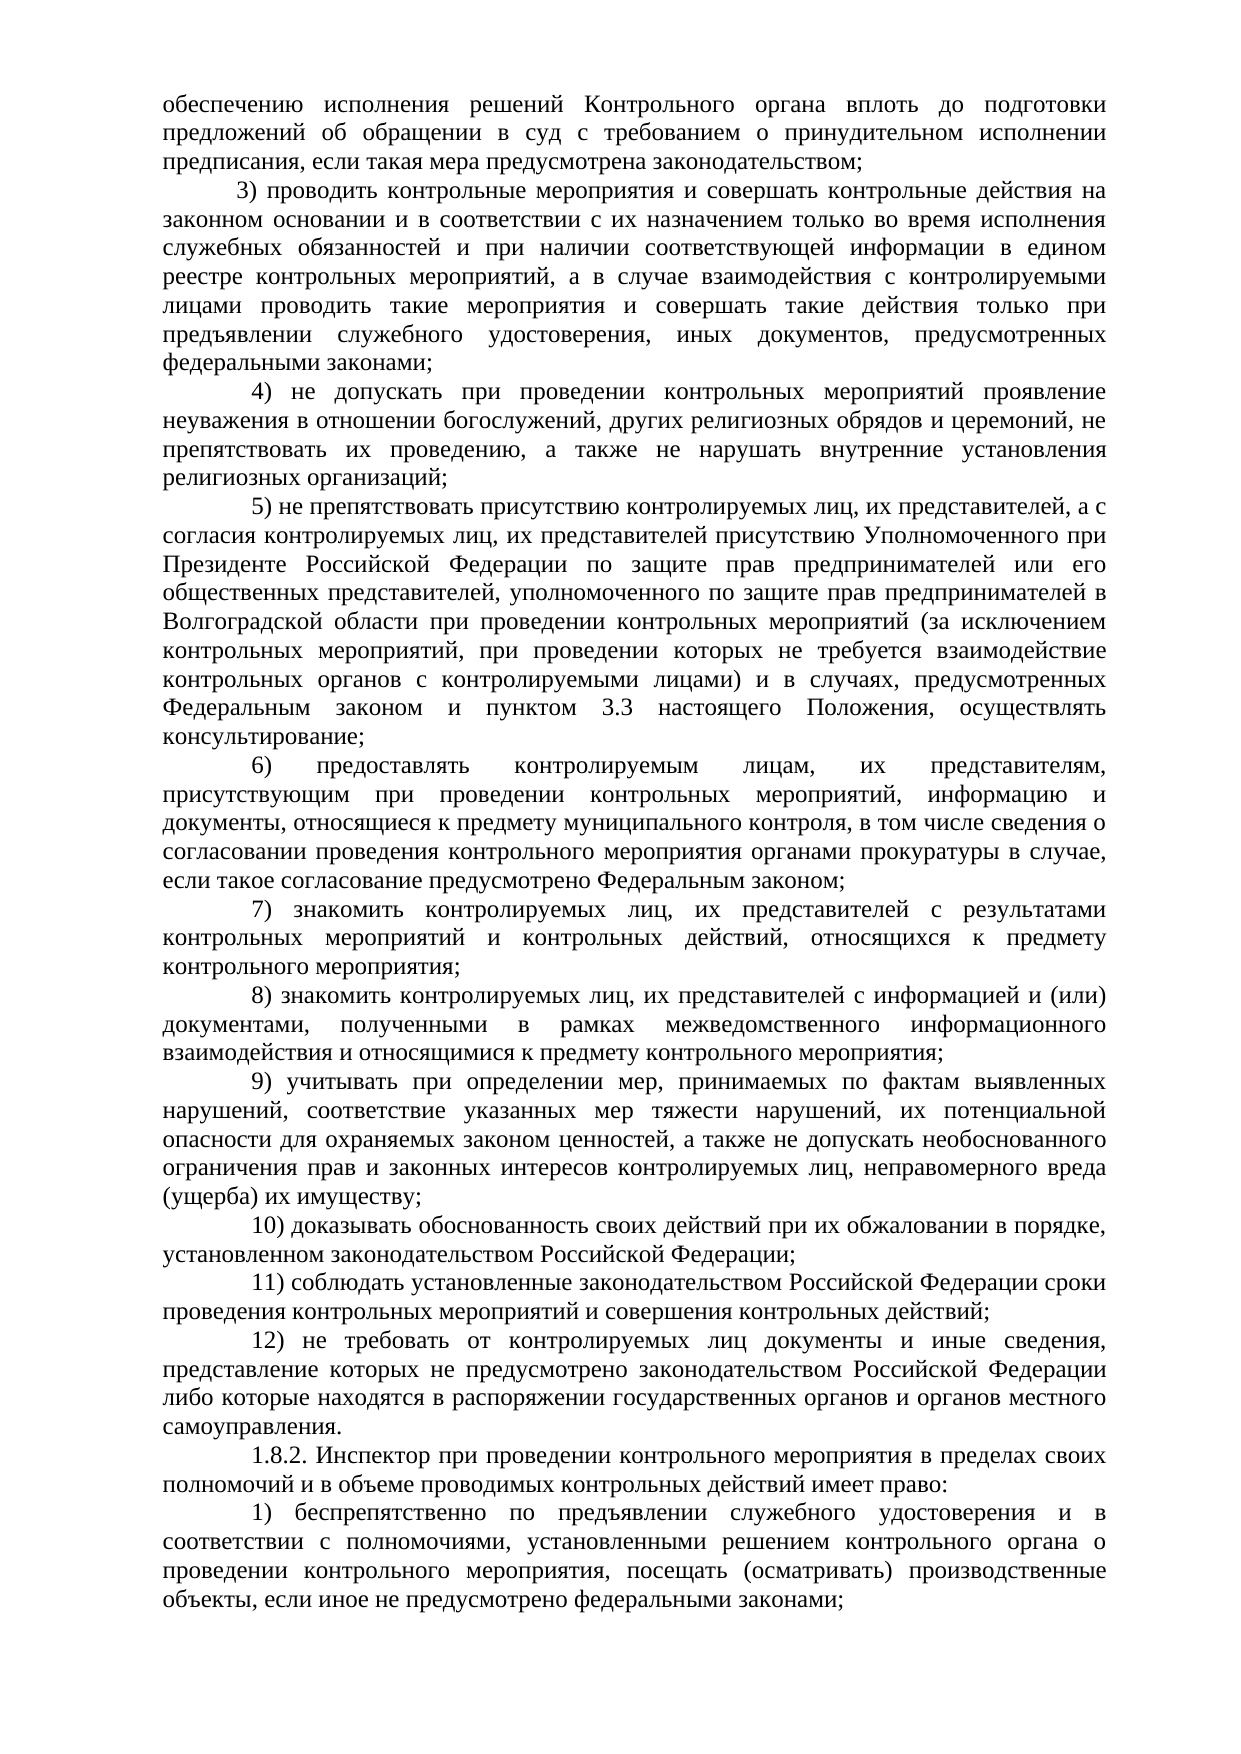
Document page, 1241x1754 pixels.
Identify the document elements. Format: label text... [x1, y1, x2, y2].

list 12) не требовать от контролируемых лиц документы и иные сведения, представление которых не предусмотрено законодательством Российской Федерации либо которые находятся в распоряжении государственных органов и органов местного самоуправления. [162, 1325, 1107, 1440]
list 7) знакомить контролируемых лиц, их представителей с результатами контрольных мероприятий и контрольных действий, относящихся к предмету контрольного мероприятия; [162, 894, 1107, 980]
list 8) знакомить контролируемых лиц, их представителей с информацией и (или) документами, полученными в рамках межведомственного информационного взаимодействия и относящимися к предмету контрольного мероприятия; [162, 980, 1107, 1066]
list 5) не препятствовать присутствию контролируемых лиц, их представителей, а с согласия контролируемых лиц, их представителей присутствию Уполномоченного при Президенте Российской Федерации по защите прав предпринимателей или его общественных представителей, уполномоченного по защите прав предпринимателей в Волгоградской области при проведении контрольных мероприятий (за исключением контрольных мероприятий, при проведении которых не требуется взаимодействие контрольных органов с контролируемыми лицами) и в случаях, предусмотренных Федеральным законом и пунктом 3.3 настоящего Положения, осуществлять консультирование; [162, 491, 1107, 750]
list 1) беспрепятственно по предъявлении служебного удостоверения и в соответствии с полномочиями, установленными решением контрольного органа о проведении контрольного мероприятия, посещать (осматривать) производственные объекты, если иное не предусмотрено федеральными законами; [162, 1497, 1107, 1612]
list 10) доказывать обоснованность своих действий при их обжаловании в порядке, установленном законодательством Российской Федерации; [162, 1210, 1107, 1267]
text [162, 89, 1107, 175]
list 6) предоставлять контролируемым лицам, их представителям, присутствующим при проведении контрольных мероприятий, информацию и документы, относящиеся к предмету муниципального контроля, в том числе сведения о согласовании проведения контрольного мероприятия органами прокуратуры в случае, если такое согласование предусмотрено Федеральным законом; [162, 750, 1107, 894]
list 1.8.2. Инспектор при проведении контрольного мероприятия в пределах своих полномочий и в объеме проводимых контрольных действий имеет право: [162, 1440, 1107, 1497]
list 4) не допускать при проведении контрольных мероприятий проявление неуважения в отношении богослужений, других религиозных обрядов и церемоний, не препятствовать их проведению, а также не нарушать внутренние установления религиозных организаций; [162, 376, 1107, 491]
list 3) проводить контрольные мероприятия и совершать контрольные действия на законном основании и в соответствии с их назначением только во время исполнения служебных обязанностей и при наличии соответствующей информации в едином реестре контрольных мероприятий, а в случае взаимодействия с контролируемыми лицами проводить такие мероприятия и совершать такие действия только при предъявлении служебного удостоверения, иных документов, предусмотренных федеральными законами; [162, 175, 1107, 376]
list 9) учитывать при определении мер, принимаемых по фактам выявленных нарушений, соответствие указанных мер тяжести нарушений, их потенциальной опасности для охраняемых законом ценностей, а также не допускать необоснованного ограничения прав и законных интересов контролируемых лиц, неправомерного вреда (ущерба) их имуществу; [162, 1066, 1107, 1210]
list 11) соблюдать установленные законодательством Российской Федерации сроки проведения контрольных мероприятий и совершения контрольных действий; [162, 1267, 1107, 1325]
